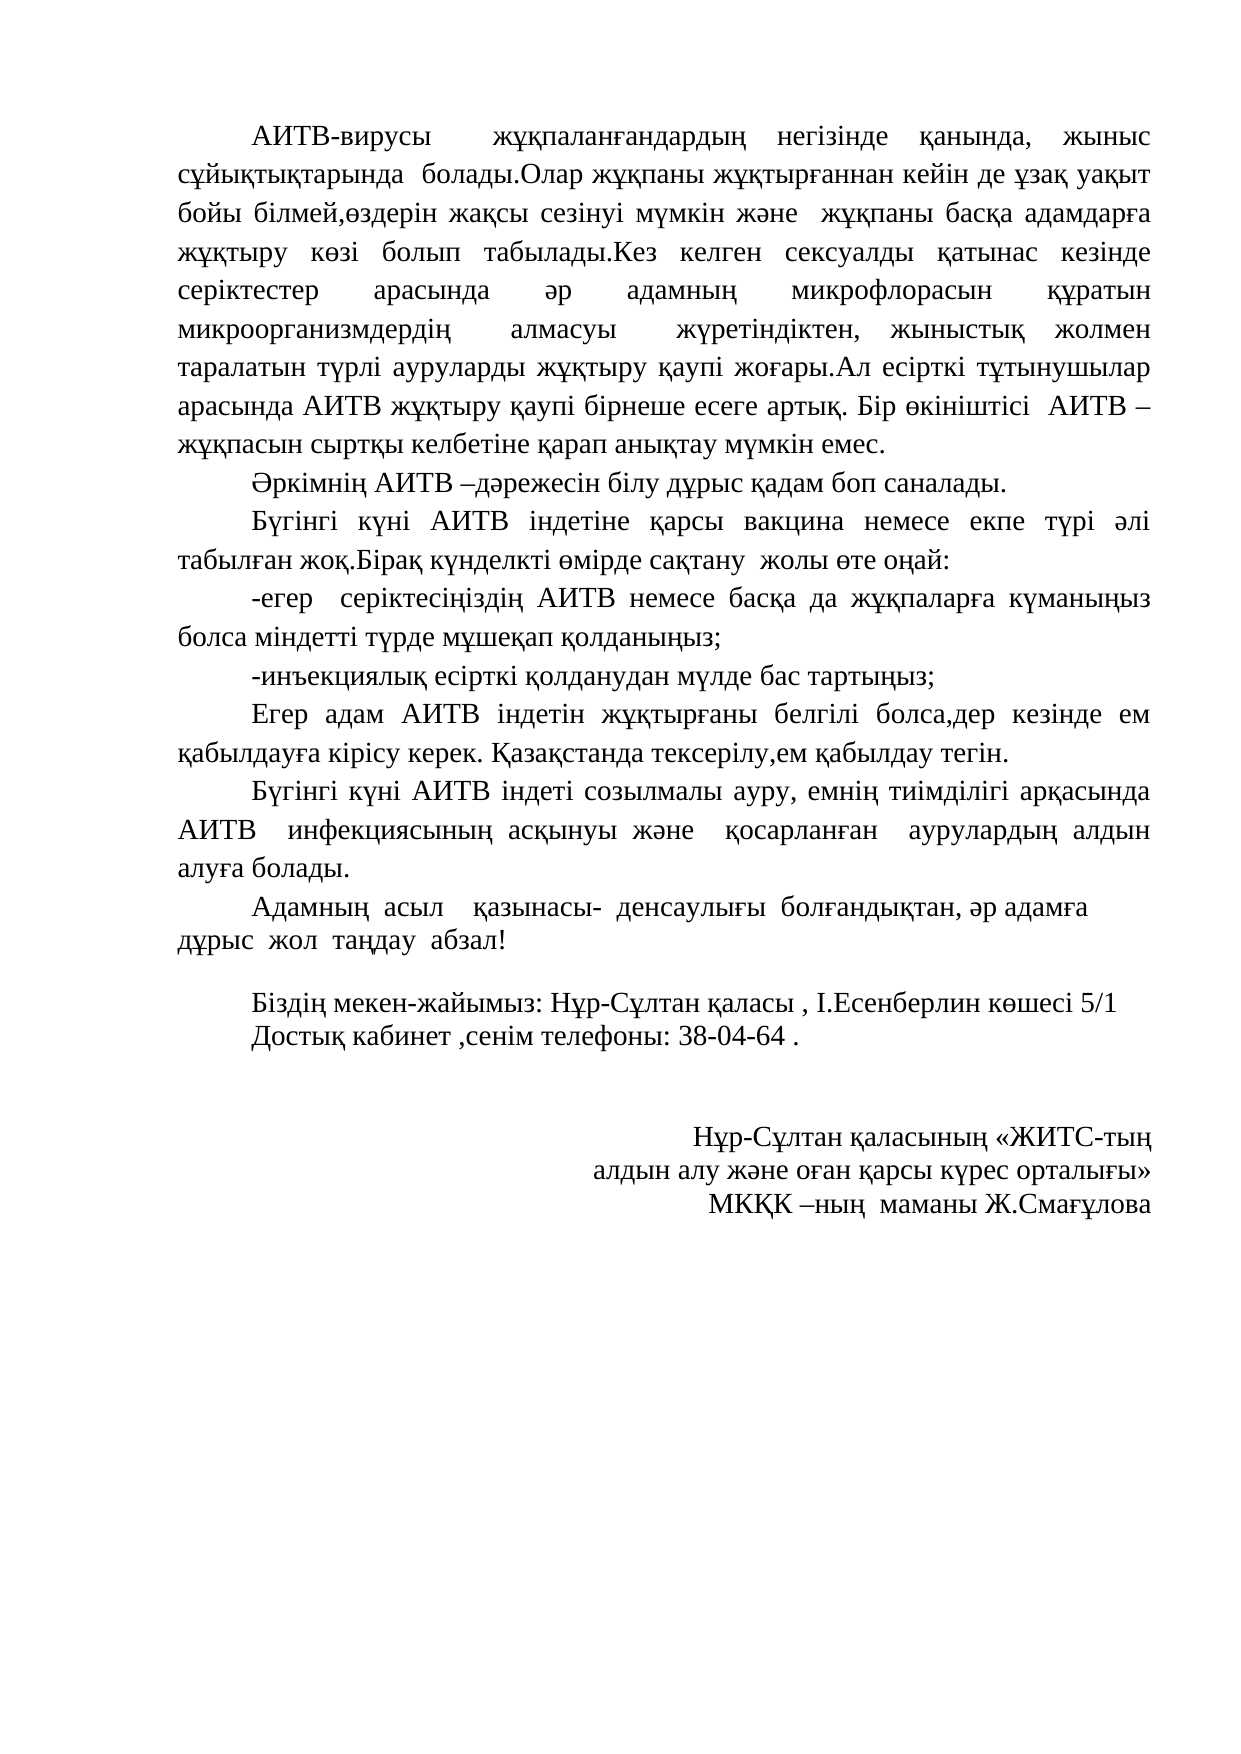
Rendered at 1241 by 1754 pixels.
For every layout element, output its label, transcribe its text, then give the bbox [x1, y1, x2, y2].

text Егер адам АИТВ індетін жұқтырғаны белгілі болса,дер кезінде ем қабылдауға кірісу керек. Қазақстанда тексерілу,ем қабылдау тегін. [177, 696, 1152, 768]
text Бүгінгі күні АИТВ індеті созылмалы ауру, емнің тиімділігі арқасында АИТВ инфекциясының асқынуы және қосарланған аурулардың алдын алуға болады. [177, 773, 1152, 884]
text АИТВ-вирусы жұқпаланғандардың негізінде қанында, жыныс сұйықтықтарында болады.Олар жұқпаны жұқтырғаннан кейін де ұзақ уақыт бойы білмей,өздерін жақсы сезінуі мүмкін және жұқпаны басқа адамдарға жұқтыру көзі болып табылады.Кез келген сексуалды қатынас кезінде серіктестер арасында әр адамның микрофлорасын құратын микроорганизмдердің алмасуы жүретіндіктен, жыныстық жолмен таралатын түрлі ауруларды жұқтыру қаупі жоғары.Ал есірткі тұтынушылар арасында АИТВ жұқтыру қаупі бірнеше есеге артық. Бір өкініштісі АИТВ –жұқпасын сыртқы келбетіне қарап анықтау мүмкін емес. [177, 118, 1152, 460]
text алдын алу және оған қарсы күрес орталығы» [252, 1152, 1152, 1186]
text Нұр-Сұлтан қаласының «ЖИТС-тың [252, 1119, 1152, 1152]
text Достық кабинет ,сенім телефоны: 38-04-64 . [177, 1018, 1152, 1052]
text Адамның асыл қазынасы- денсаулығы болғандықтан, әр адамға дұрыс жол таңдау абзал! [177, 889, 1152, 956]
text Әркімнің АИТВ –дәрежесін білу дұрыс қадам боп саналады. [177, 465, 1152, 498]
text -инъекциялық есірткі қолданудан мүлде бас тартыңыз; [177, 658, 1152, 691]
text МКҚК –ның маманы Ж.Смағұлова [547, 1186, 1152, 1219]
text -егер серіктесіңіздің АИТВ немесе басқа да жұқпаларға күманыңыз болса міндетті түрде мұшеқап қолданыңыз; [177, 581, 1152, 653]
text Біздің мекен-жайымыз: Нұр-Сұлтан қаласы , І.Есенберлин көшесі 5/1 [177, 985, 1152, 1018]
text Бүгінгі күні АИТВ індетіне қарсы вакцина немесе екпе түрі әлі табылған жоқ.Бірақ күнделкті өмірде сақтану жолы өте оңай: [177, 503, 1152, 576]
